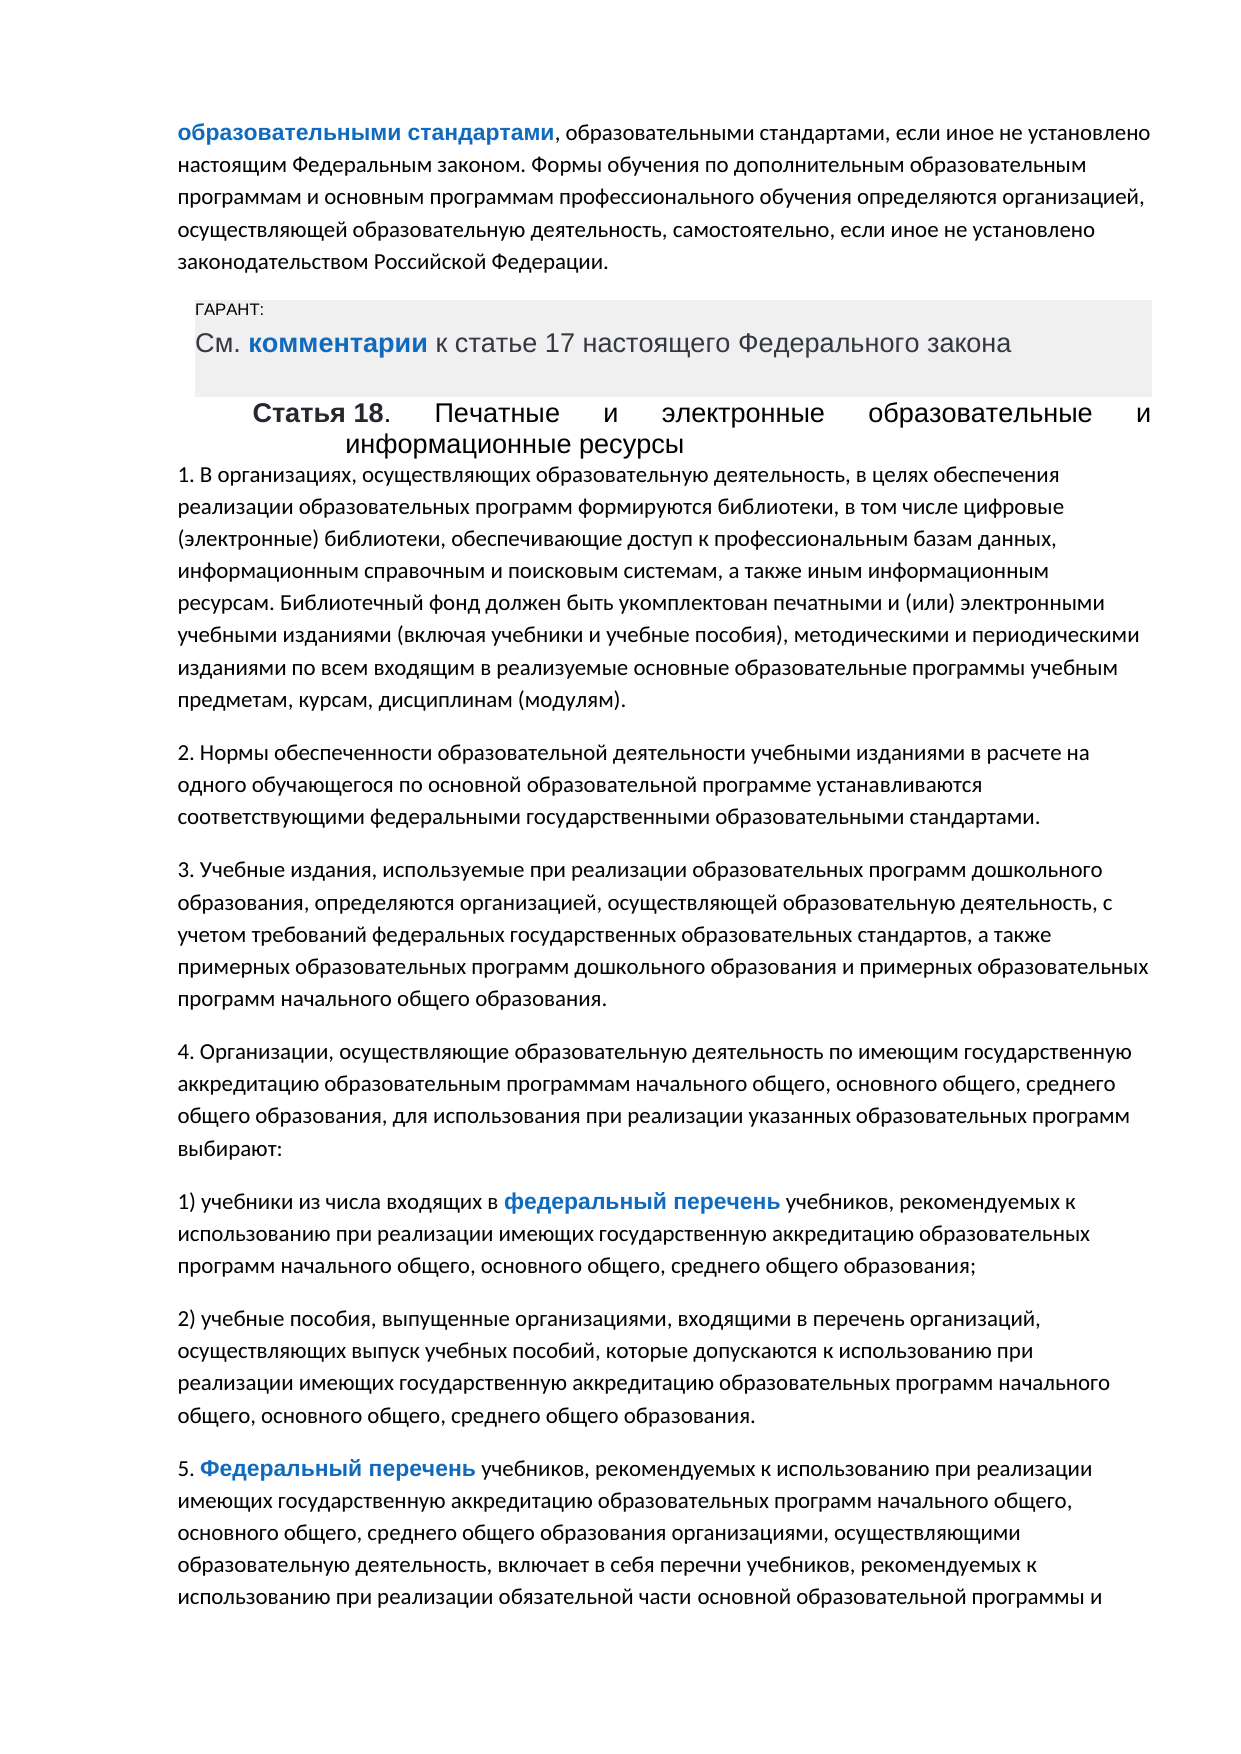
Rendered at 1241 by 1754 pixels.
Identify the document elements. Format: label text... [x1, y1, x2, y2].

text 1. В организациях, осуществляющих образовательную деятельность, в целях обеспечения реализации образовательных программ формируются библиотеки, в том числе цифровые (электронные) библиотеки, обеспечивающие доступ к профессиональным базам данных, информационным справочным и поисковым системам, а также иным информационным ресурсам. Библиотечный фонд должен быть укомплектован печатными и (или) электронными учебными изданиями (включая учебники и учебные пособия), методическими и периодическими изданиями по всем входящим в реализуемые основные образовательные программы учебным предметам, курсам, дисциплинам (модулям). [177, 460, 1152, 713]
text См. комментарии к статье 17 настоящего Федерального закона [195, 327, 1152, 358]
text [177, 1454, 1152, 1611]
text 2. Нормы обеспеченности образовательной деятельности учебными изданиями в расчете на одного обучающегося по основной образовательной программе устанавливаются соответствующими федеральными государственными образовательными стандартами. [177, 738, 1152, 830]
text Статья 18. Печатные и электронные образовательные и информационные ресурсы [252, 397, 1152, 460]
text 1) учебники из числа входящих в федеральный перечень учебников, рекомендуемых к использованию при реализации имеющих государственную аккредитацию образовательных программ начального общего, основного общего, среднего общего образования; [177, 1187, 1152, 1279]
text ГАРАНТ: [195, 300, 1152, 319]
text 2) учебные пособия, выпущенные организациями, входящими в перечень организаций, осуществляющих выпуск учебных пособий, которые допускаются к использованию при реализации имеющих государственную аккредитацию образовательных программ начального общего, основного общего, среднего общего образования. [177, 1304, 1152, 1429]
text 3. Учебные издания, используемые при реализации образовательных программ дошкольного образования, определяются организацией, осуществляющей образовательную деятельность, с учетом требований федеральных государственных образовательных стандартов, а также примерных образовательных программ дошкольного образования и примерных образовательных программ начального общего образования. [177, 855, 1152, 1012]
text 4. Организации, осуществляющие образовательную деятельность по имеющим государственную аккредитацию образовательным программам начального общего, основного общего, среднего общего образования, для использования при реализации указанных образовательных программ выбирают: [177, 1037, 1152, 1162]
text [177, 118, 1152, 275]
